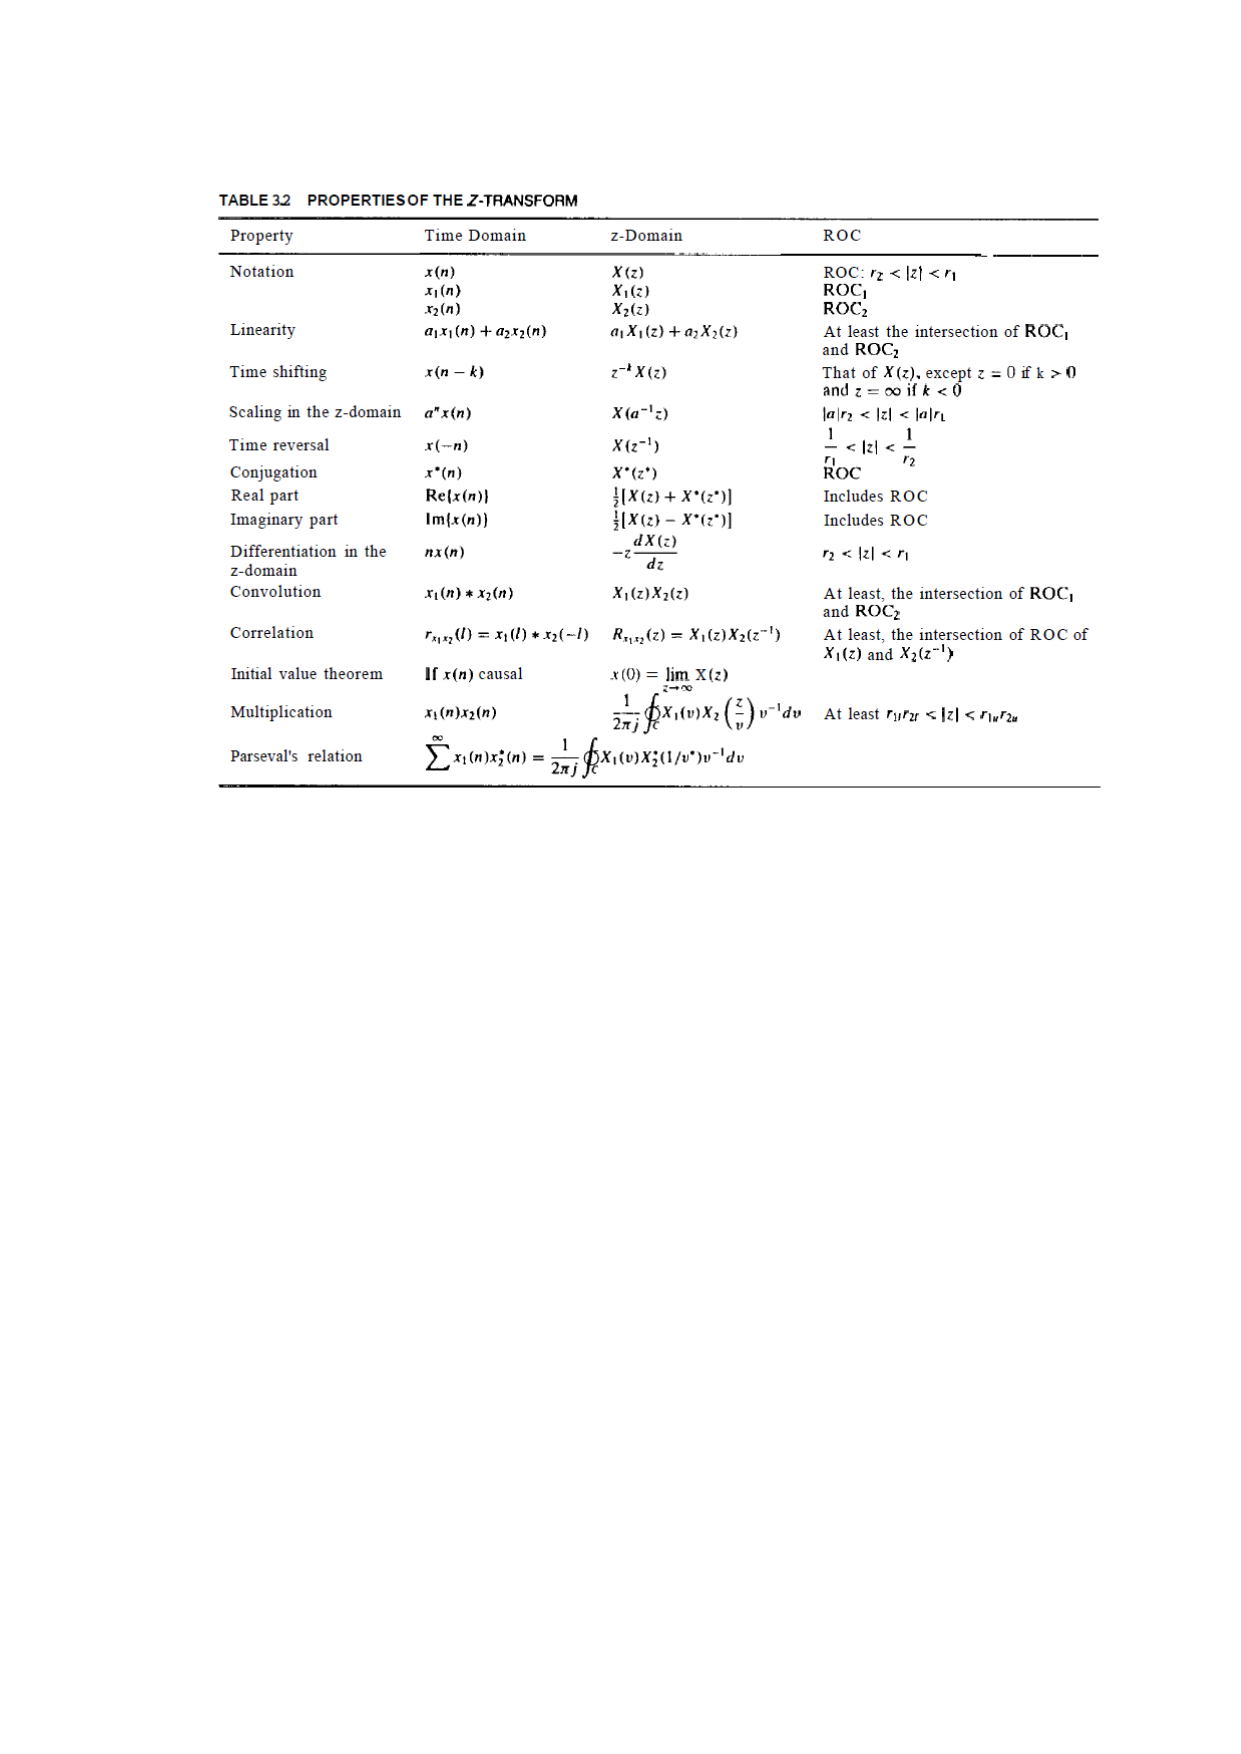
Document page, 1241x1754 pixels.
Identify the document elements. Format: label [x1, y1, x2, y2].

picture [177, 147, 1150, 835]
